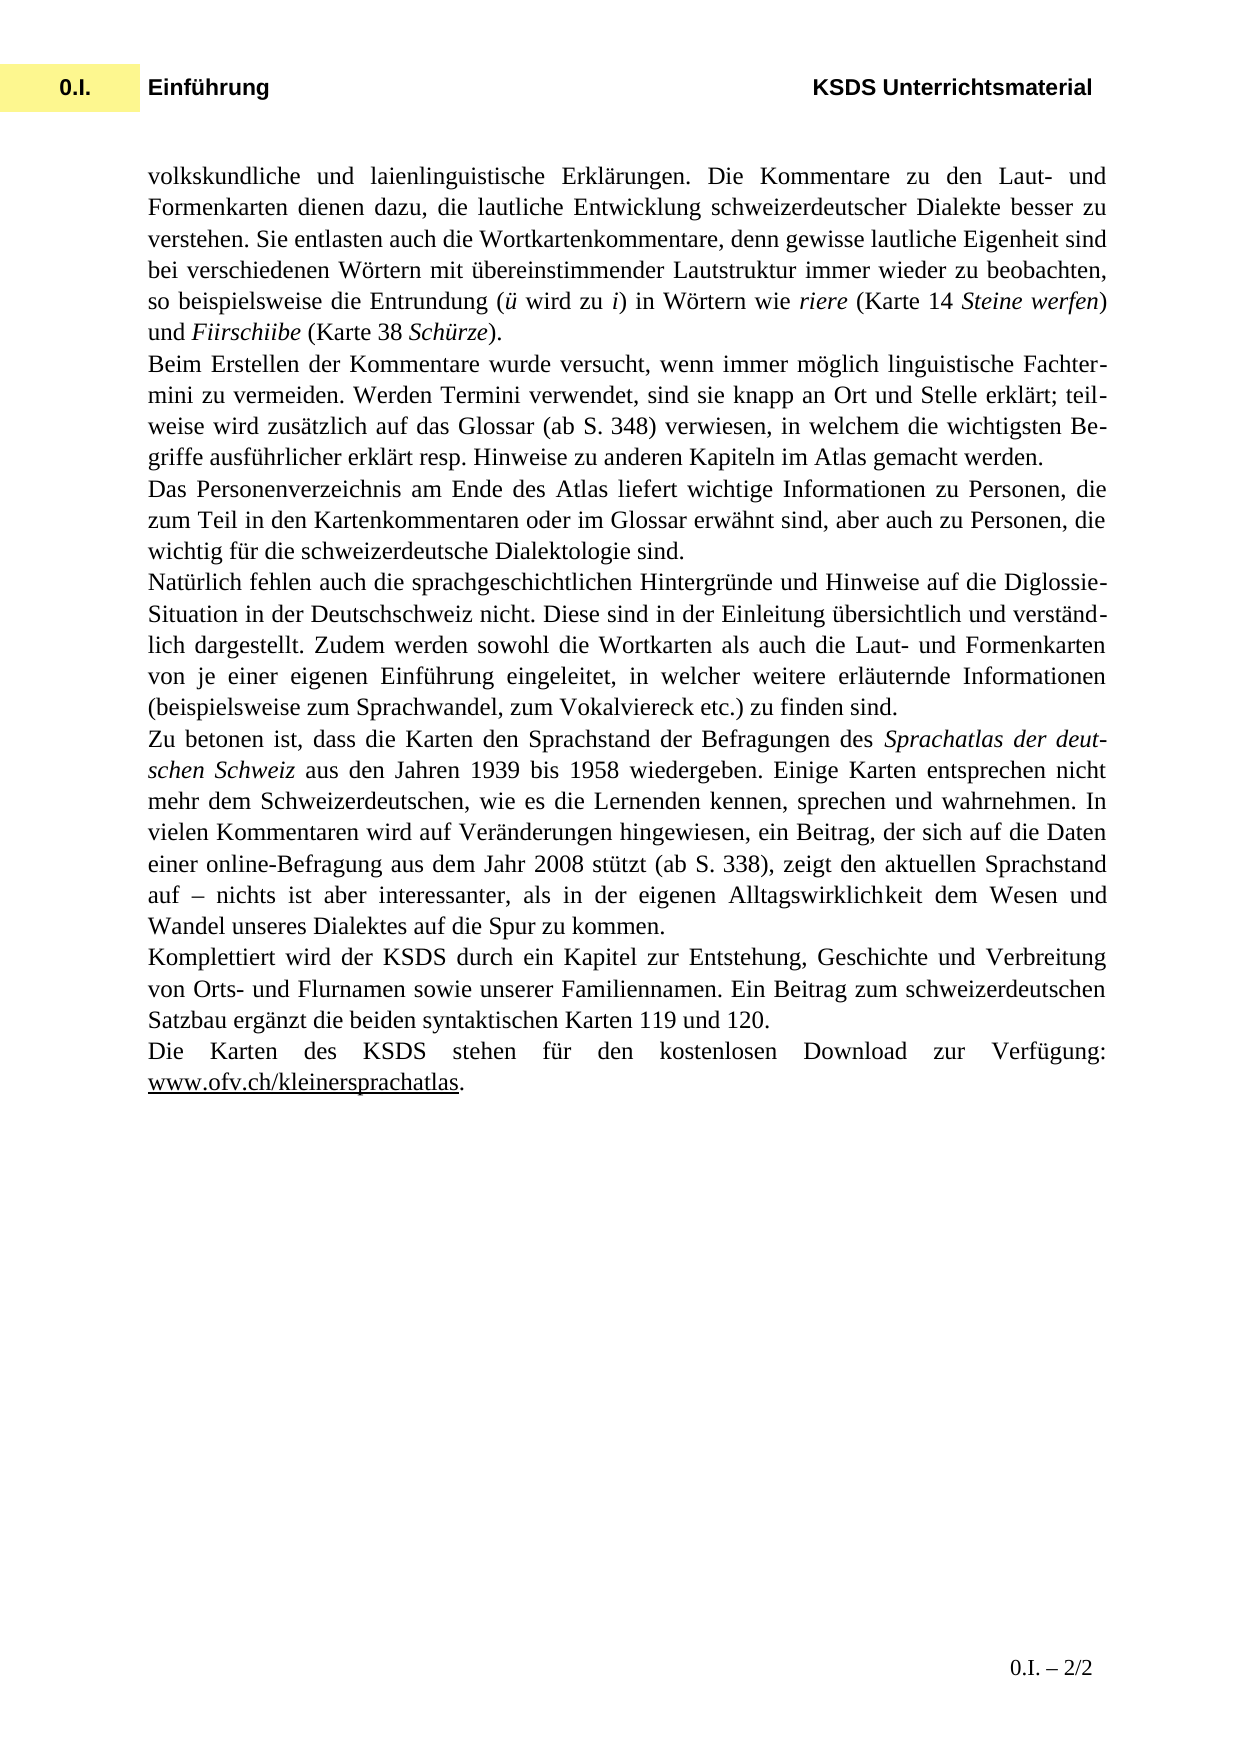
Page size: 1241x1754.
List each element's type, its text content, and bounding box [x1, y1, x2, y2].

text Das Personenverzeichnis am Ende des Atlas liefert wichtige Informationen zu Personen, die zum Teil in den Kartenkommentaren oder im Glossar erwähnt sind, aber auch zu Personen, die wichtig für die schweizerdeutsche Dialektologie sind. [148, 472, 1107, 566]
text Die Karten des KSDS stehen für den kostenlosen Download zur Verfügung: www.ofv.ch/kleinersprachatlas. [148, 1034, 1107, 1097]
text Zu betonen ist, dass die Karten den Sprachstand der Befragungen des Sprachatlas der deutschen Schweiz aus den Jahren 1939 bis 1958 wiedergeben. Einige Karten entsprechen nicht mehr dem Schweizerdeutschen, wie es die Lernenden kennen, sprechen und wahrnehmen. In vielen Kommentaren wird auf Veränderungen hingewiesen, ein Beitrag, der sich auf die Daten einer online-Befragung aus dem Jahr 2008 stützt (ab S. 338), zeigt den aktuellen Sprachstand auf – nichts ist aber interessanter, als in der eigenen Alltagswirklichkeit dem Wesen und Wandel unseres Dialektes auf die Spur zu kommen. [148, 722, 1107, 941]
text Natürlich fehlen auch die sprachgeschichtlichen Hintergründe und Hinweise auf die DiglossieSituation in der Deutschschweiz nicht. Diese sind in der Einleitung übersichtlich und verständlich dargestellt. Zudem werden sowohl die Wortkarten als auch die Laut- und Formenkarten von je einer eigenen Einführung eingeleitet, in welcher weitere erläuternde Informationen (beispielsweise zum Sprachwandel, zum Vokalviereck etc.) zu finden sind. [148, 566, 1107, 722]
text Komplettiert wird der KSDS durch ein Kapitel zur Entstehung, Geschichte und Verbreitung von Orts- und Flurnamen sowie unserer Familiennamen. Ein Beitrag zum schweizerdeutschen Satzbau ergänzt die beiden syntaktischen Karten 119 und 120. [148, 941, 1107, 1034]
text Beim Erstellen der Kommentare wurde versucht, wenn immer möglich linguistische Fachtermini zu vermeiden. Werden Termini verwendet, sind sie knapp an Ort und Stelle erklärt; teilweise wird zusätzlich auf das Glossar (ab S. 348) verwiesen, in welchem die wichtigsten Begriffe ausführlicher erklärt resp. Hinweise zu anderen Kapiteln im Atlas gemacht werden. [148, 347, 1107, 472]
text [148, 159, 1107, 347]
